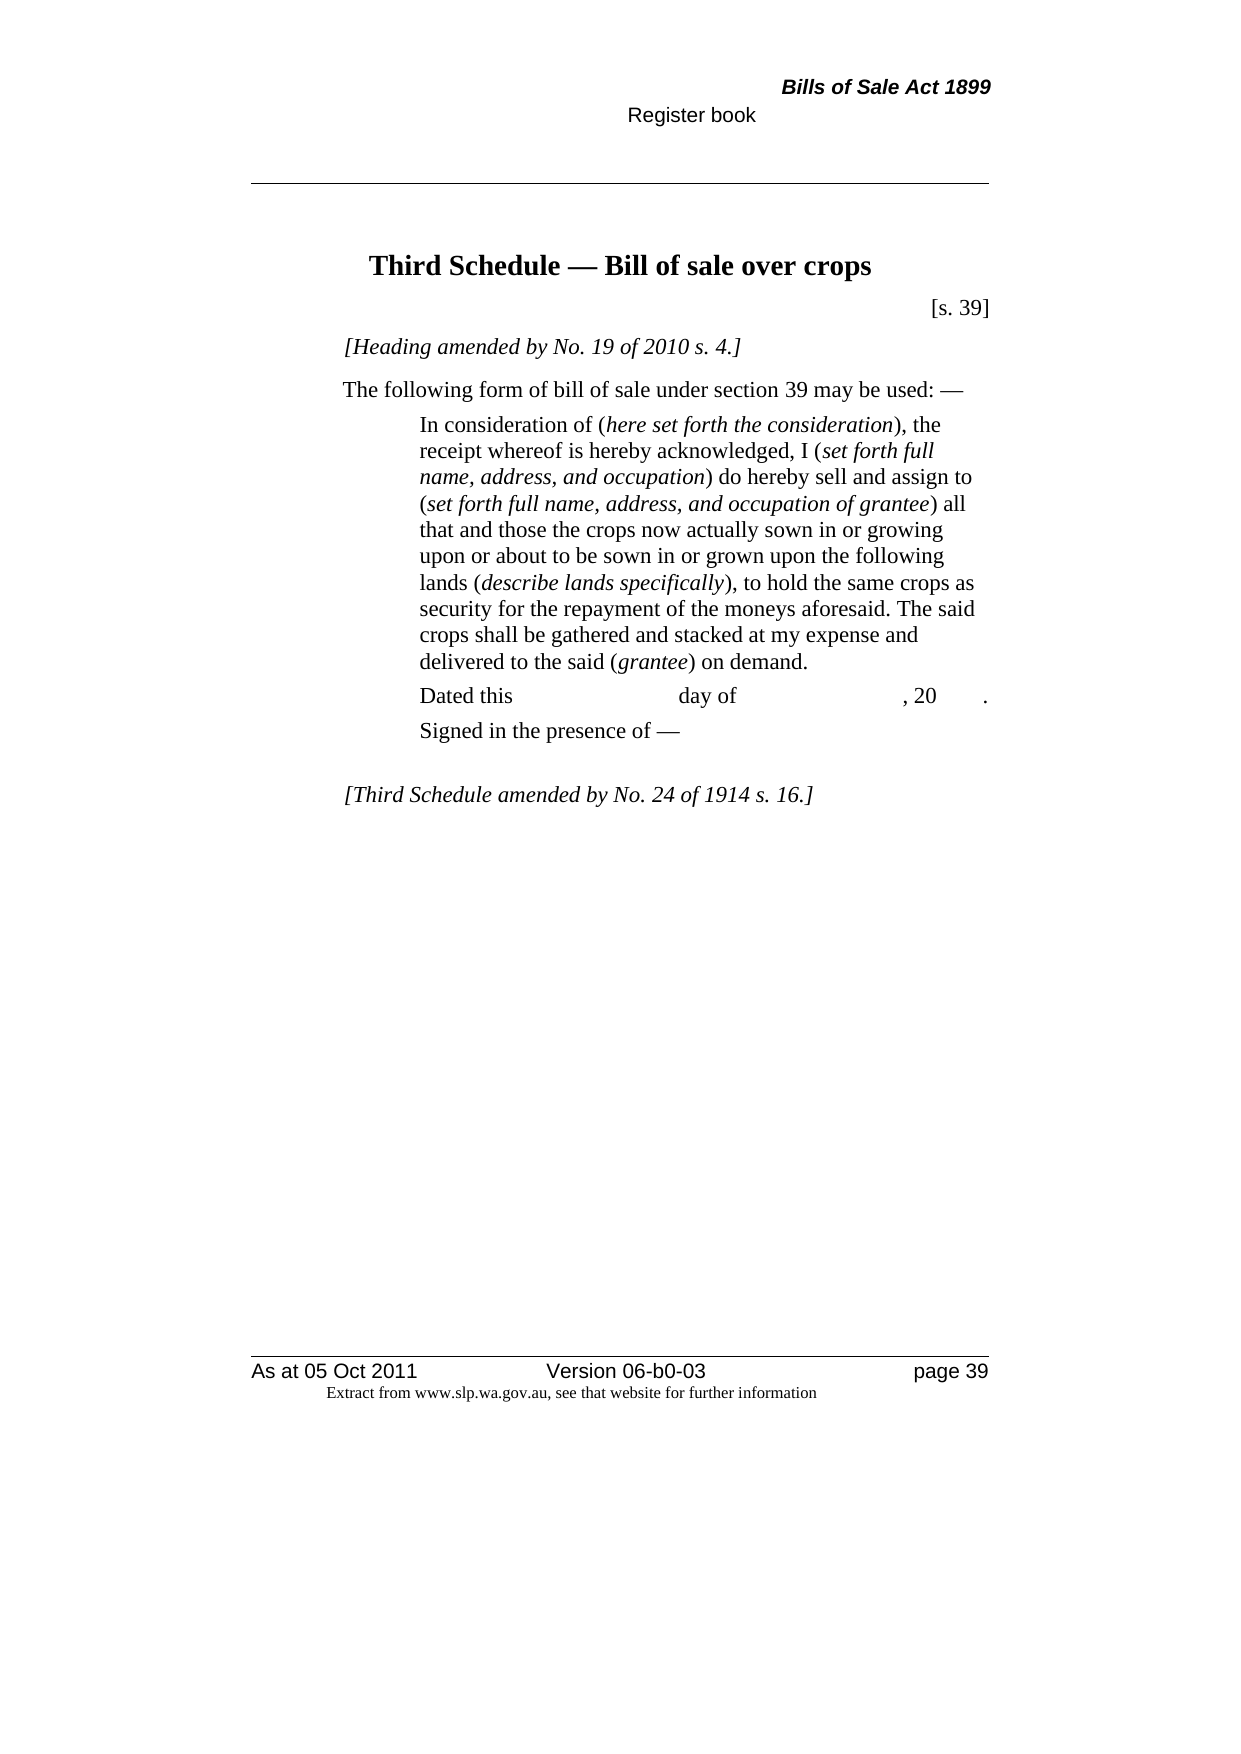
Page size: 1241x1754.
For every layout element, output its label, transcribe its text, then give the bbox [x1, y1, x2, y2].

text Dated this day of , 20 . [251, 682, 989, 709]
text The following form of bill of sale under section 39 may be used: — [251, 376, 989, 402]
text [s. 39] [251, 294, 989, 320]
text [Heading amended by No. 19 of 2010 s. 4.] [251, 333, 989, 359]
text Signed in the presence of — [251, 717, 989, 743]
text In consideration of (here set forth the consideration), the receipt whereof is hereby acknowledged, I (set forth full name, address, and occupation) do hereby sell and assign to (set forth full name, address, and occupation of grantee) all that and those the crops now actually sown in or growing upon or about to be sown in or grown upon the following lands (describe lands specifically), to hold the same crops as security for the repayment of the moneys aforesaid. The said crops shall be gathered and stacked at my expense and delivered to the said (grantee) on demand. [251, 411, 989, 674]
subtitle Third Schedule — Bill of sale over crops [251, 248, 989, 282]
text [Third Schedule amended by No. 24 of 1914 s. 16.] [251, 781, 989, 807]
